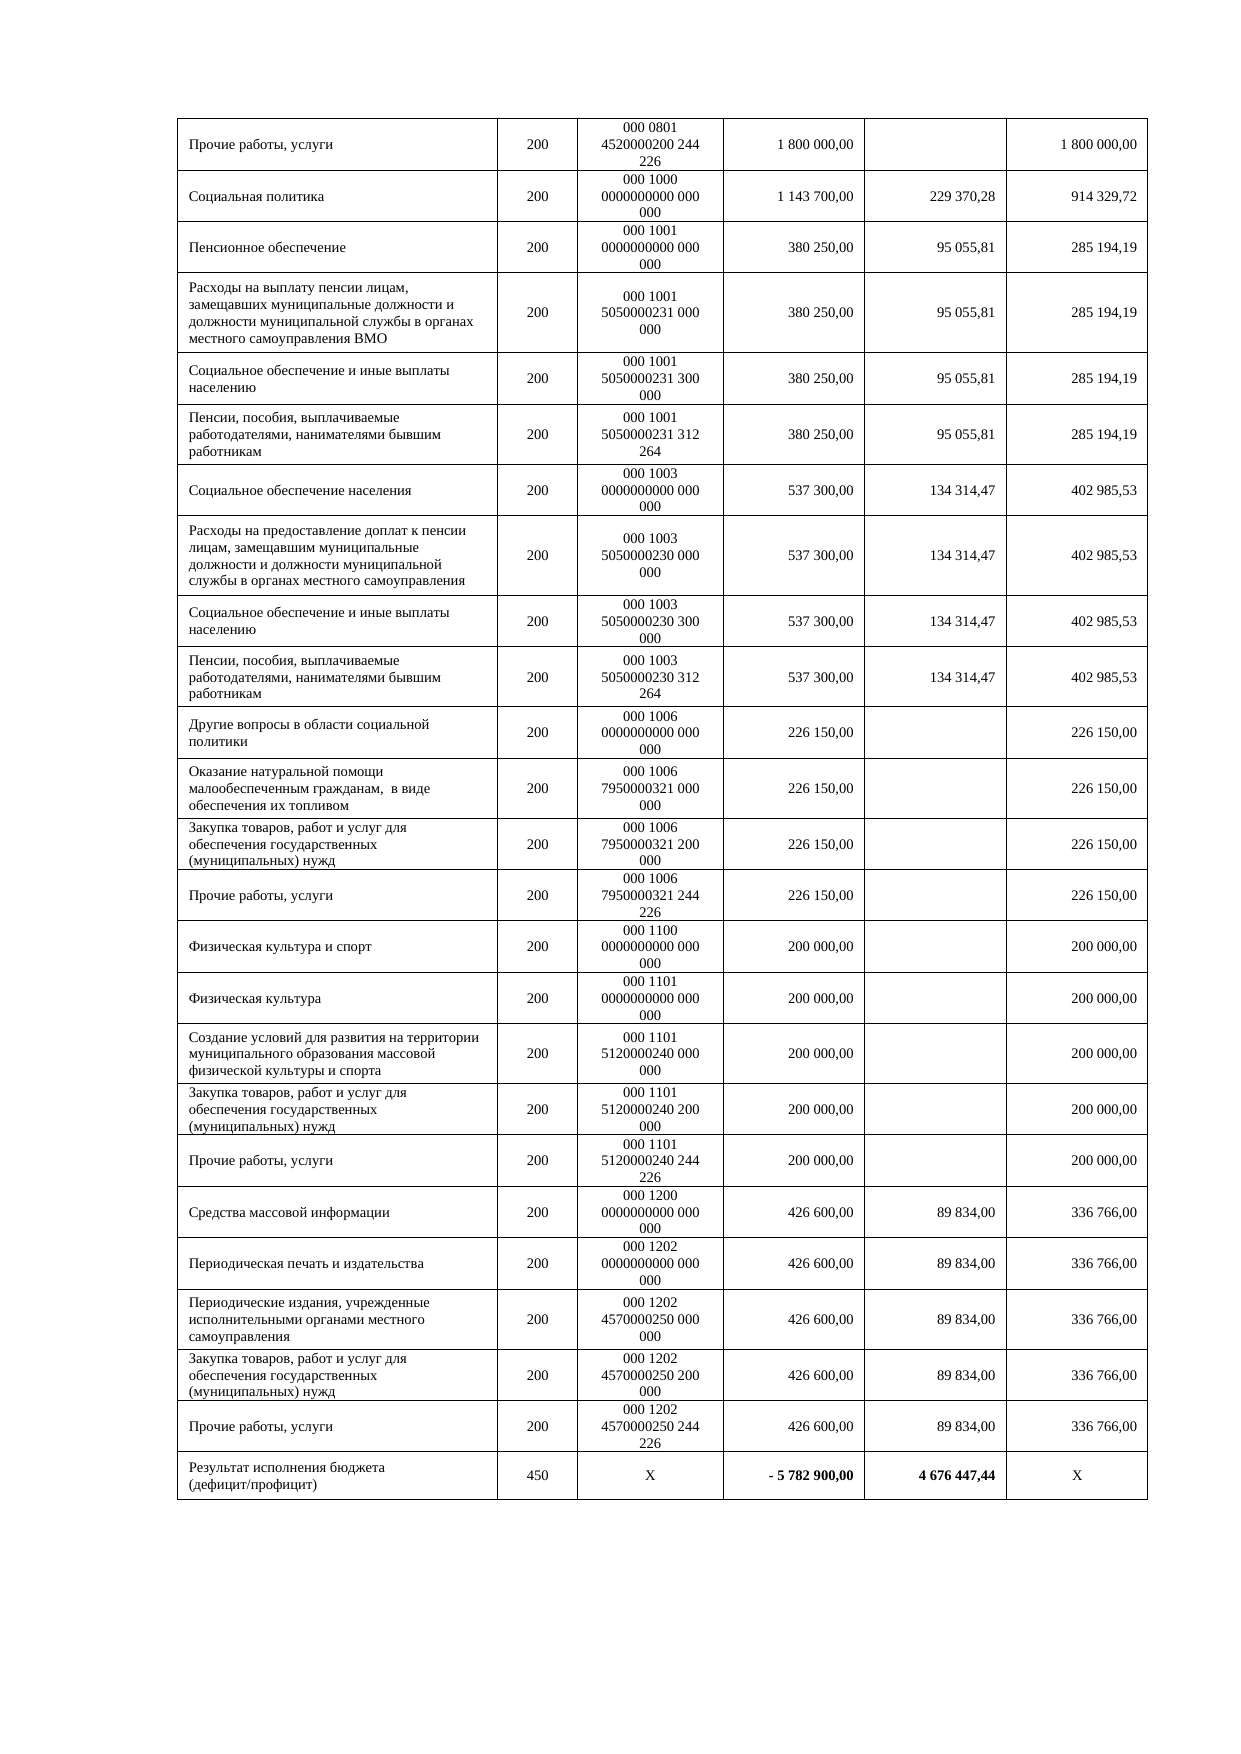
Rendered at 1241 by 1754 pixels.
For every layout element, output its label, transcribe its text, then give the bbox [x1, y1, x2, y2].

table_cell 380 250,00 [724, 273, 864, 352]
table_cell 200 [498, 1024, 577, 1083]
table_cell 200 000,00 [724, 1135, 864, 1186]
table_cell 1 800 000,00 [724, 119, 864, 169]
table_cell 134 314,47 [865, 596, 1006, 646]
table_cell [865, 119, 1006, 169]
table_cell 380 250,00 [724, 405, 864, 463]
table_cell Х [578, 1452, 723, 1499]
table_cell 000 1101 0000000000 000 000 [578, 973, 723, 1023]
table_cell 426 600,00 [724, 1350, 864, 1400]
table_cell 200 [498, 1401, 577, 1451]
table_cell 226 150,00 [1007, 819, 1147, 869]
table_cell Периодические издания, учрежденные исполнительными органами местного самоуправления [178, 1290, 497, 1348]
table_cell 285 194,19 [1007, 222, 1147, 272]
table_cell 200 [498, 1084, 577, 1134]
table_cell 1 800 000,00 [1007, 119, 1147, 169]
table_cell 426 600,00 [724, 1401, 864, 1451]
table_cell 336 766,00 [1007, 1187, 1147, 1237]
table_cell 000 1003 5050000230 000 000 [578, 516, 723, 595]
table_cell 285 194,19 [1007, 273, 1147, 352]
table_cell Социальное обеспечение населения [178, 465, 497, 515]
table_cell 000 1101 5120000240 000 000 [578, 1024, 723, 1083]
table_cell 336 766,00 [1007, 1401, 1147, 1451]
table_cell 380 250,00 [724, 222, 864, 272]
table_cell 200 [498, 1290, 577, 1348]
table_cell 402 985,53 [1007, 596, 1147, 646]
table_cell 200 [498, 353, 577, 403]
table_cell 537 300,00 [724, 465, 864, 515]
table_cell 000 1003 5050000230 312 264 [578, 647, 723, 706]
table_cell 89 834,00 [865, 1350, 1006, 1400]
table_cell - 5 782 900,00 [724, 1452, 864, 1499]
table_cell 200 [498, 273, 577, 352]
table_cell 402 985,53 [1007, 647, 1147, 706]
table_cell 336 766,00 [1007, 1350, 1147, 1400]
table_cell 200 000,00 [1007, 921, 1147, 972]
table_cell 226 150,00 [724, 707, 864, 758]
table_cell 426 600,00 [724, 1290, 864, 1348]
table_cell Оказание натуральной помощи малообеспеченным гражданам, в виде обеспечения их топливом [178, 759, 497, 818]
table_cell [865, 707, 1006, 758]
table_cell 200 [498, 1187, 577, 1237]
table_cell 200 [498, 222, 577, 272]
table_cell Расходы на выплату пенсии лицам, замещавших муниципальные должности и должности муниципальной службы в органах местного самоуправления ВМО [178, 273, 497, 352]
table_cell 4 676 447,44 [865, 1452, 1006, 1499]
table_cell 226 150,00 [1007, 870, 1147, 920]
table_cell 285 194,19 [1007, 353, 1147, 403]
table_cell 200 [498, 870, 577, 920]
table_cell [865, 921, 1006, 972]
table_cell Социальное обеспечение и иные выплаты населению [178, 353, 497, 403]
table_cell 200 [498, 119, 577, 169]
table_cell 226 150,00 [724, 819, 864, 869]
table_cell Социальная политика [178, 171, 497, 221]
table_cell 200 000,00 [1007, 1084, 1147, 1134]
table_cell 200 [498, 1350, 577, 1400]
table_cell Расходы на предоставление доплат к пенсии лицам, замещавшим муниципальные должности и должности муниципальной службы в органах местного самоуправления [178, 516, 497, 595]
table_cell 89 834,00 [865, 1238, 1006, 1288]
table_cell 380 250,00 [724, 353, 864, 403]
table_cell Закупка товаров, работ и услуг для обеспечения государственных (муниципальных) нужд [178, 1350, 497, 1400]
table_cell 89 834,00 [865, 1401, 1006, 1451]
table_cell 95 055,81 [865, 405, 1006, 463]
table_cell Прочие работы, услуги [178, 870, 497, 920]
table_cell 402 985,53 [1007, 516, 1147, 595]
table_cell 000 1006 0000000000 000 000 [578, 707, 723, 758]
table_cell 000 1202 0000000000 000 000 [578, 1238, 723, 1288]
table_cell Пенсионное обеспечение [178, 222, 497, 272]
table_cell 537 300,00 [724, 516, 864, 595]
table_cell 000 1202 4570000250 244 226 [578, 1401, 723, 1451]
table_cell 426 600,00 [724, 1187, 864, 1237]
table_cell 229 370,28 [865, 171, 1006, 221]
table_cell [865, 870, 1006, 920]
table_cell [865, 1024, 1006, 1083]
table_cell 000 1202 4570000250 200 000 [578, 1350, 723, 1400]
table_cell [865, 1135, 1006, 1186]
table_cell 000 1000 0000000000 000 000 [578, 171, 723, 221]
table_cell 537 300,00 [724, 647, 864, 706]
table_cell 200 [498, 647, 577, 706]
table_cell Прочие работы, услуги [178, 1135, 497, 1186]
table_cell 200 [498, 707, 577, 758]
table_cell 200 [498, 819, 577, 869]
table_cell 450 [498, 1452, 577, 1499]
table_cell 200 000,00 [1007, 1135, 1147, 1186]
table_cell 200 [498, 171, 577, 221]
table_cell [865, 1084, 1006, 1134]
table_cell 200 000,00 [1007, 973, 1147, 1023]
table_cell 000 1003 5050000230 300 000 [578, 596, 723, 646]
table_cell 200 000,00 [1007, 1024, 1147, 1083]
table_cell Прочие работы, услуги [178, 1401, 497, 1451]
table_cell 000 1001 5050000231 000 000 [578, 273, 723, 352]
table_cell 134 314,47 [865, 516, 1006, 595]
table_cell 200 000,00 [724, 1024, 864, 1083]
table_cell Пенсии, пособия, выплачиваемые работодателями, нанимателями бывшим работникам [178, 647, 497, 706]
table_cell 200 [498, 759, 577, 818]
table_cell 1 143 700,00 [724, 171, 864, 221]
table_cell 336 766,00 [1007, 1238, 1147, 1288]
table_cell 336 766,00 [1007, 1290, 1147, 1348]
table_cell 285 194,19 [1007, 405, 1147, 463]
table_cell 200 000,00 [724, 1084, 864, 1134]
table_cell 000 1006 7950000321 000 000 [578, 759, 723, 818]
table_cell 000 1101 5120000240 244 226 [578, 1135, 723, 1186]
table_cell 134 314,47 [865, 465, 1006, 515]
table_cell 000 1200 0000000000 000 000 [578, 1187, 723, 1237]
table_cell 200 [498, 516, 577, 595]
table_cell Закупка товаров, работ и услуг для обеспечения государственных (муниципальных) нужд [178, 1084, 497, 1134]
table_cell [865, 759, 1006, 818]
table_cell Периодическая печать и издательства [178, 1238, 497, 1288]
table_cell Физическая культура [178, 973, 497, 1023]
table_cell [865, 973, 1006, 1023]
table_cell 200 [498, 973, 577, 1023]
table_cell 134 314,47 [865, 647, 1006, 706]
table_cell 226 150,00 [724, 870, 864, 920]
table_cell 200 [498, 921, 577, 972]
table_cell 402 985,53 [1007, 465, 1147, 515]
table_cell 200 [498, 405, 577, 463]
table_cell 426 600,00 [724, 1238, 864, 1288]
table_cell Социальное обеспечение и иные выплаты населению [178, 596, 497, 646]
table_cell Создание условий для развития на территории муниципального образования массовой физической культуры и спорта [178, 1024, 497, 1083]
table_cell 914 329,72 [1007, 171, 1147, 221]
table_cell Результат исполнения бюджета (дефицит/профицит) [178, 1452, 497, 1499]
table_cell 226 150,00 [724, 759, 864, 818]
table_cell Закупка товаров, работ и услуг для обеспечения государственных (муниципальных) нужд [178, 819, 497, 869]
table_cell 200 000,00 [724, 973, 864, 1023]
table_cell Другие вопросы в области социальной политики [178, 707, 497, 758]
table_cell 89 834,00 [865, 1290, 1006, 1348]
table_cell Пенсии, пособия, выплачиваемые работодателями, нанимателями бывшим работникам [178, 405, 497, 463]
table_cell 000 1202 4570000250 000 000 [578, 1290, 723, 1348]
table_cell Средства массовой информации [178, 1187, 497, 1237]
table_cell 200 000,00 [724, 921, 864, 972]
table_cell 000 1001 0000000000 000 000 [578, 222, 723, 272]
table_cell Физическая культура и спорт [178, 921, 497, 972]
table_cell 95 055,81 [865, 222, 1006, 272]
table_cell Прочие работы, услуги [178, 119, 497, 169]
table_cell 000 1001 5050000231 312 264 [578, 405, 723, 463]
table_cell 226 150,00 [1007, 759, 1147, 818]
table_cell [865, 819, 1006, 869]
table_cell 200 [498, 465, 577, 515]
table_cell 226 150,00 [1007, 707, 1147, 758]
table_cell 95 055,81 [865, 273, 1006, 352]
table_cell 000 1003 0000000000 000 000 [578, 465, 723, 515]
table_cell Х [1007, 1452, 1147, 1499]
table_cell 200 [498, 596, 577, 646]
table_cell 89 834,00 [865, 1187, 1006, 1237]
table_cell 95 055,81 [865, 353, 1006, 403]
table_cell 537 300,00 [724, 596, 864, 646]
table_cell 200 [498, 1238, 577, 1288]
table_cell 200 [498, 1135, 577, 1186]
table_cell 000 1006 7950000321 244 226 [578, 870, 723, 920]
table_cell 000 1101 5120000240 200 000 [578, 1084, 723, 1134]
table_cell 000 1100 0000000000 000 000 [578, 921, 723, 972]
table_cell 000 1006 7950000321 200 000 [578, 819, 723, 869]
table_cell 000 0801 4520000200 244 226 [578, 119, 723, 169]
table_cell 000 1001 5050000231 300 000 [578, 353, 723, 403]
